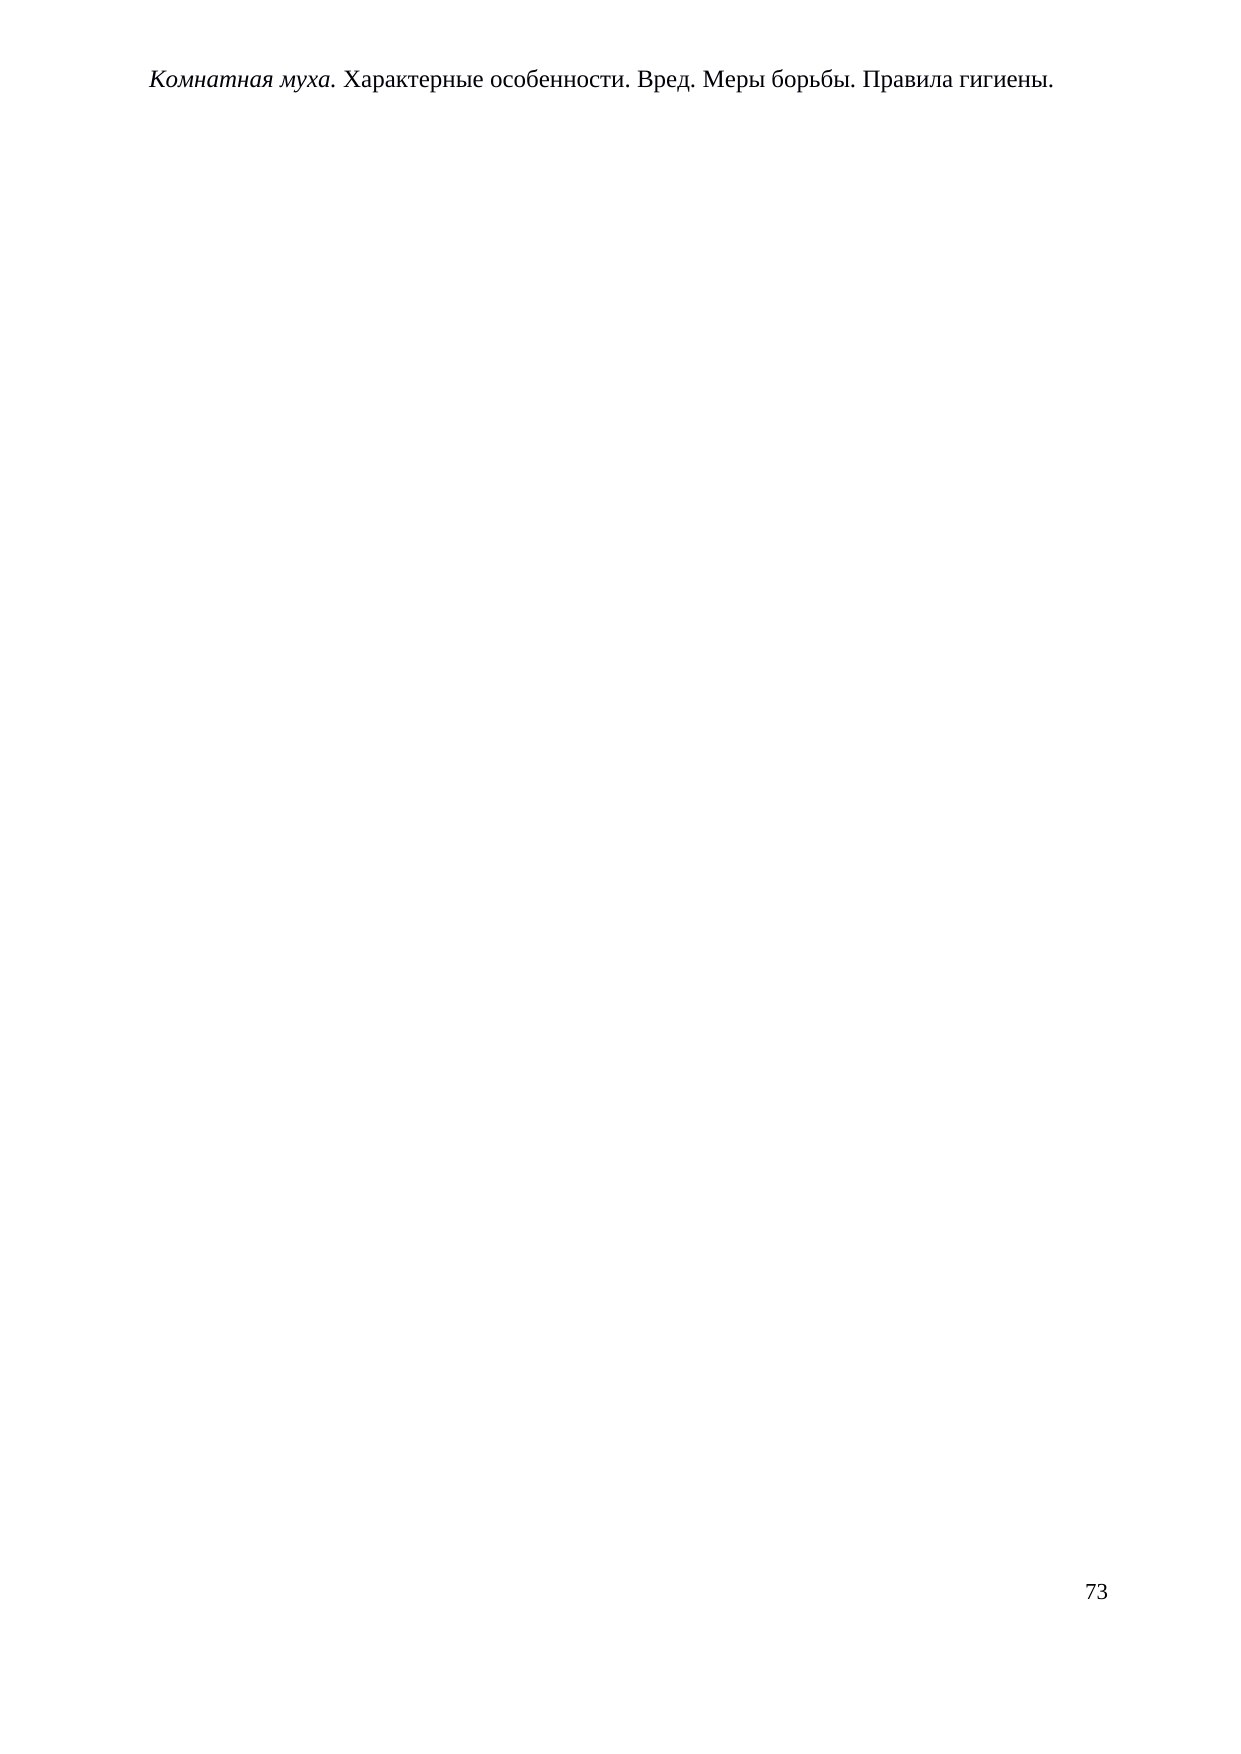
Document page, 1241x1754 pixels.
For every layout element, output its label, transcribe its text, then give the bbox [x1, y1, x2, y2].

text Комнатная муха. Характерные особенности. Вред. Меры борьбы. Правила гигиены. [149, 64, 1226, 93]
